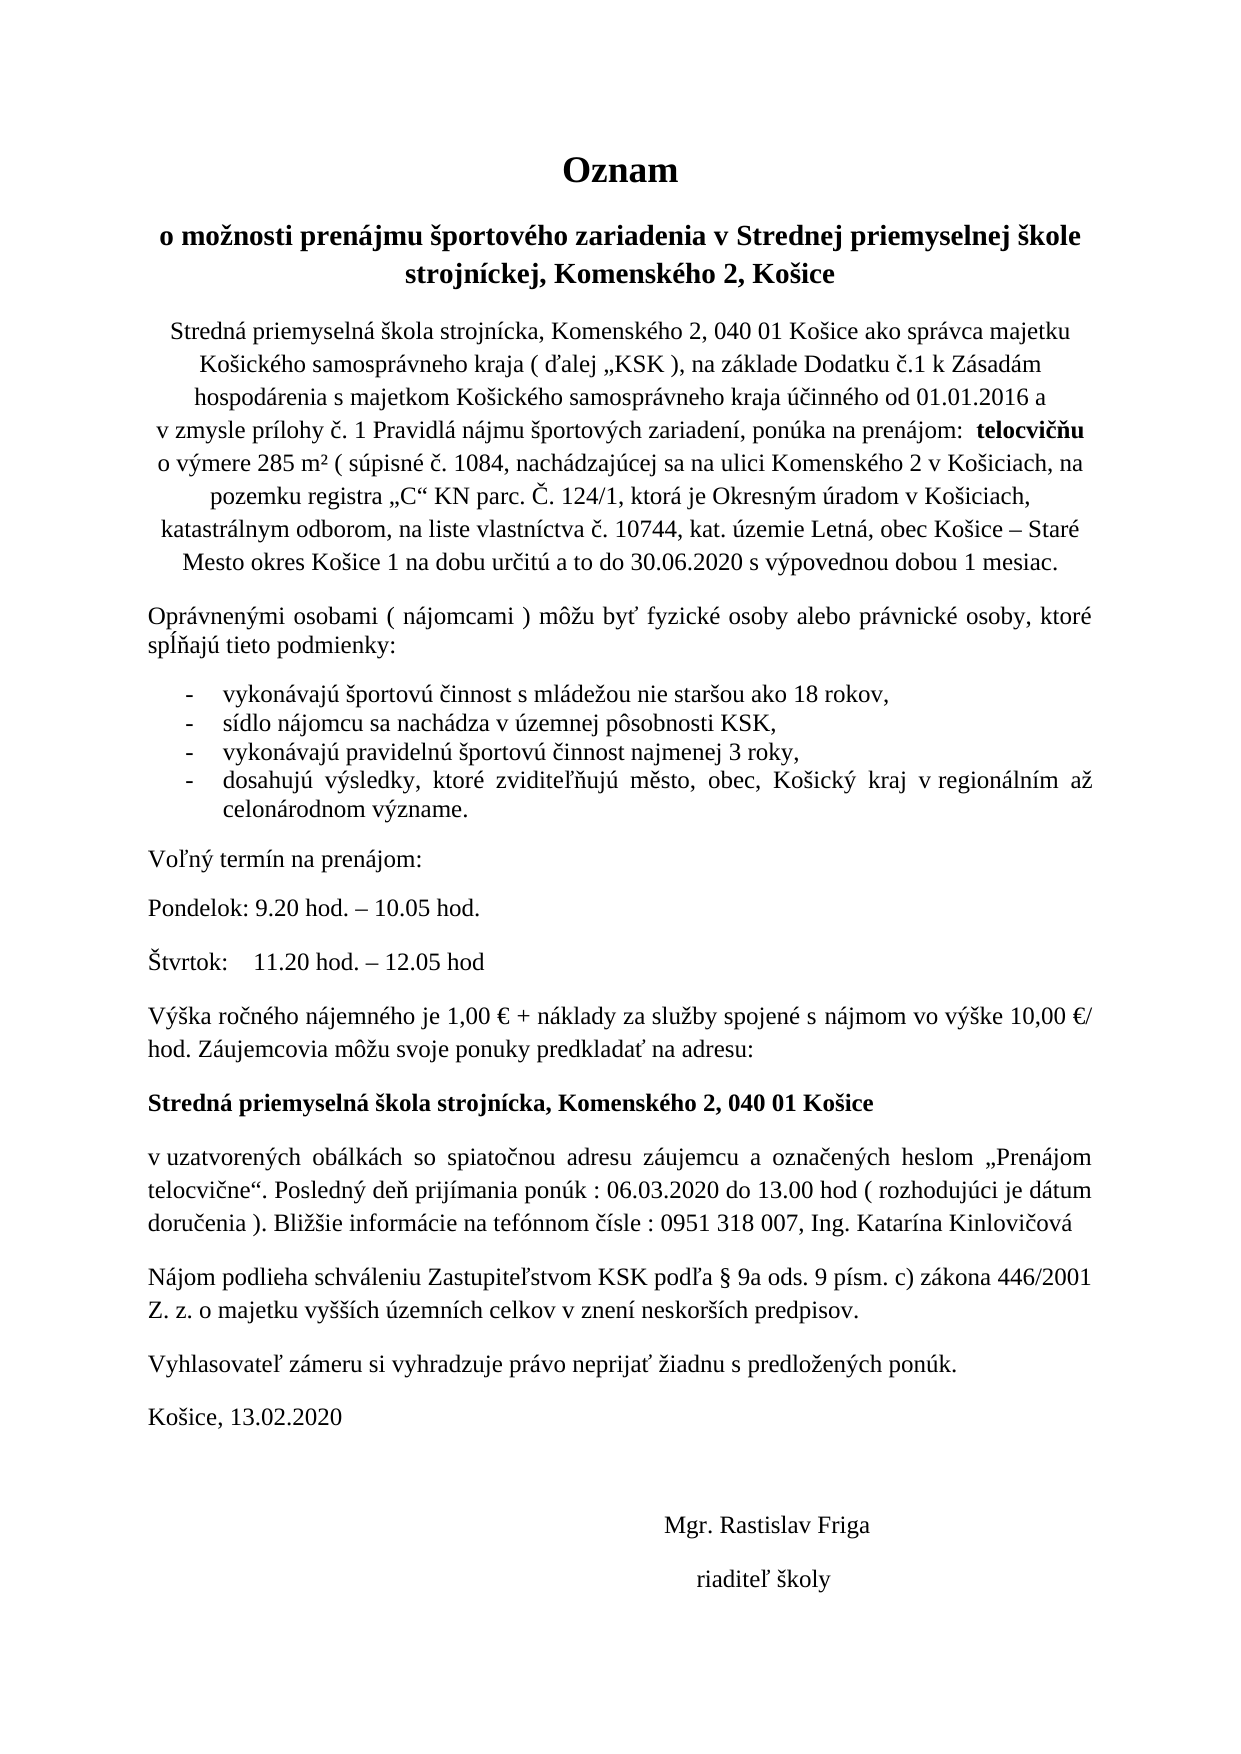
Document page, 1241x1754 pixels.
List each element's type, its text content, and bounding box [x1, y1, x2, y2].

list vykonávajú pravidelnú športovú činnost najmenej 3 roky, [185, 737, 1093, 766]
text Stredná priemyselná škola strojnícka, Komenského 2, 040 01 Košice ako správca majetku Košického samosprávneho kraja ( ďalej „KSK ), na základe Dodatku č.1 k Zásadám hospodárenia s majetkom Košického samosprávneho kraja účinného od 01.01.2016 a v zmysle prílohy č. 1 Pravidlá nájmu športových zariadení, ponúka na prenájom: telocvičňu o výmere 285 m² ( súpisné č. 1084, nachádzajúcej sa na ulici Komenského 2 v Košiciach, na pozemku registra „C“ KN parc. Č. 124/1, ktorá je Okresným úradom v Košiciach, katastrálnym odborom, na liste vlastníctva č. 10744, kat. územie Letná, obec Košice – Staré Mesto okres Košice 1 na dobu určitú a to do 30.06.2020 s výpovednou dobou 1 mesiac. [148, 316, 1093, 576]
text riaditeľ školy [148, 1564, 1093, 1593]
text Košice, 13.02.2020 [148, 1402, 1093, 1431]
text Oprávnenými osobami ( nájomcami ) môžu byť fyzické osoby alebo právnické osoby, ktoré spĺňajú tieto podmienky: [148, 601, 1093, 658]
list dosahujú výsledky, ktoré zviditeľňujú město, obec, Košický kraj v regionálním až celonárodnom význame. [185, 766, 1093, 823]
text Vyhlasovateľ zámeru si vyhradzuje právo neprijať žiadnu s predložených ponúk. [148, 1349, 1093, 1377]
text Oznam [148, 148, 1093, 191]
list sídlo nájomcu sa nachádza v územnej pôsobnosti KSK, [185, 708, 1093, 737]
text v uzatvorených obálkách so spiatočnou adresu záujemcu a označených heslom „Prenájom telocvične“. Posledný deň prijímania ponúk : 06.03.2020 do 13.00 hod ( rozhodujúci je dátum doručenia ). Bližšie informácie na tefónnom čísle : 0951 318 007, Ing. Katarína Kinlovičová [148, 1142, 1093, 1237]
text Štvrtok: 11.20 hod. – 12.05 hod [148, 947, 1093, 976]
text Voľný termín na prenájom: [148, 844, 1093, 873]
text Mgr. Rastislav Friga [148, 1510, 1093, 1539]
text Stredná priemyselná škola strojnícka, Komenského 2, 040 01 Košice [148, 1088, 1093, 1117]
text o možnosti prenájmu športového zariadenia v Strednej priemyselnej škole strojníckej, Komenského 2, Košice [148, 218, 1093, 290]
text Pondelok: 9.20 hod. – 10.05 hod. [148, 893, 1093, 922]
list vykonávajú športovú činnost s mládežou nie staršou ako 18 rokov, [185, 679, 1093, 708]
text Nájom podlieha schváleniu Zastupiteľstvom KSK podľa § 9a ods. 9 písm. c) zákona 446/2001 Z. z. o majetku vyšších územních celkov v znení neskorších predpisov. [148, 1262, 1093, 1323]
text Výška ročného nájemného je 1,00 € + náklady za služby spojené s nájmom vo výške 10,00 €/ hod. Záujemcovia môžu svoje ponuky predkladať na adresu: [148, 1001, 1093, 1063]
